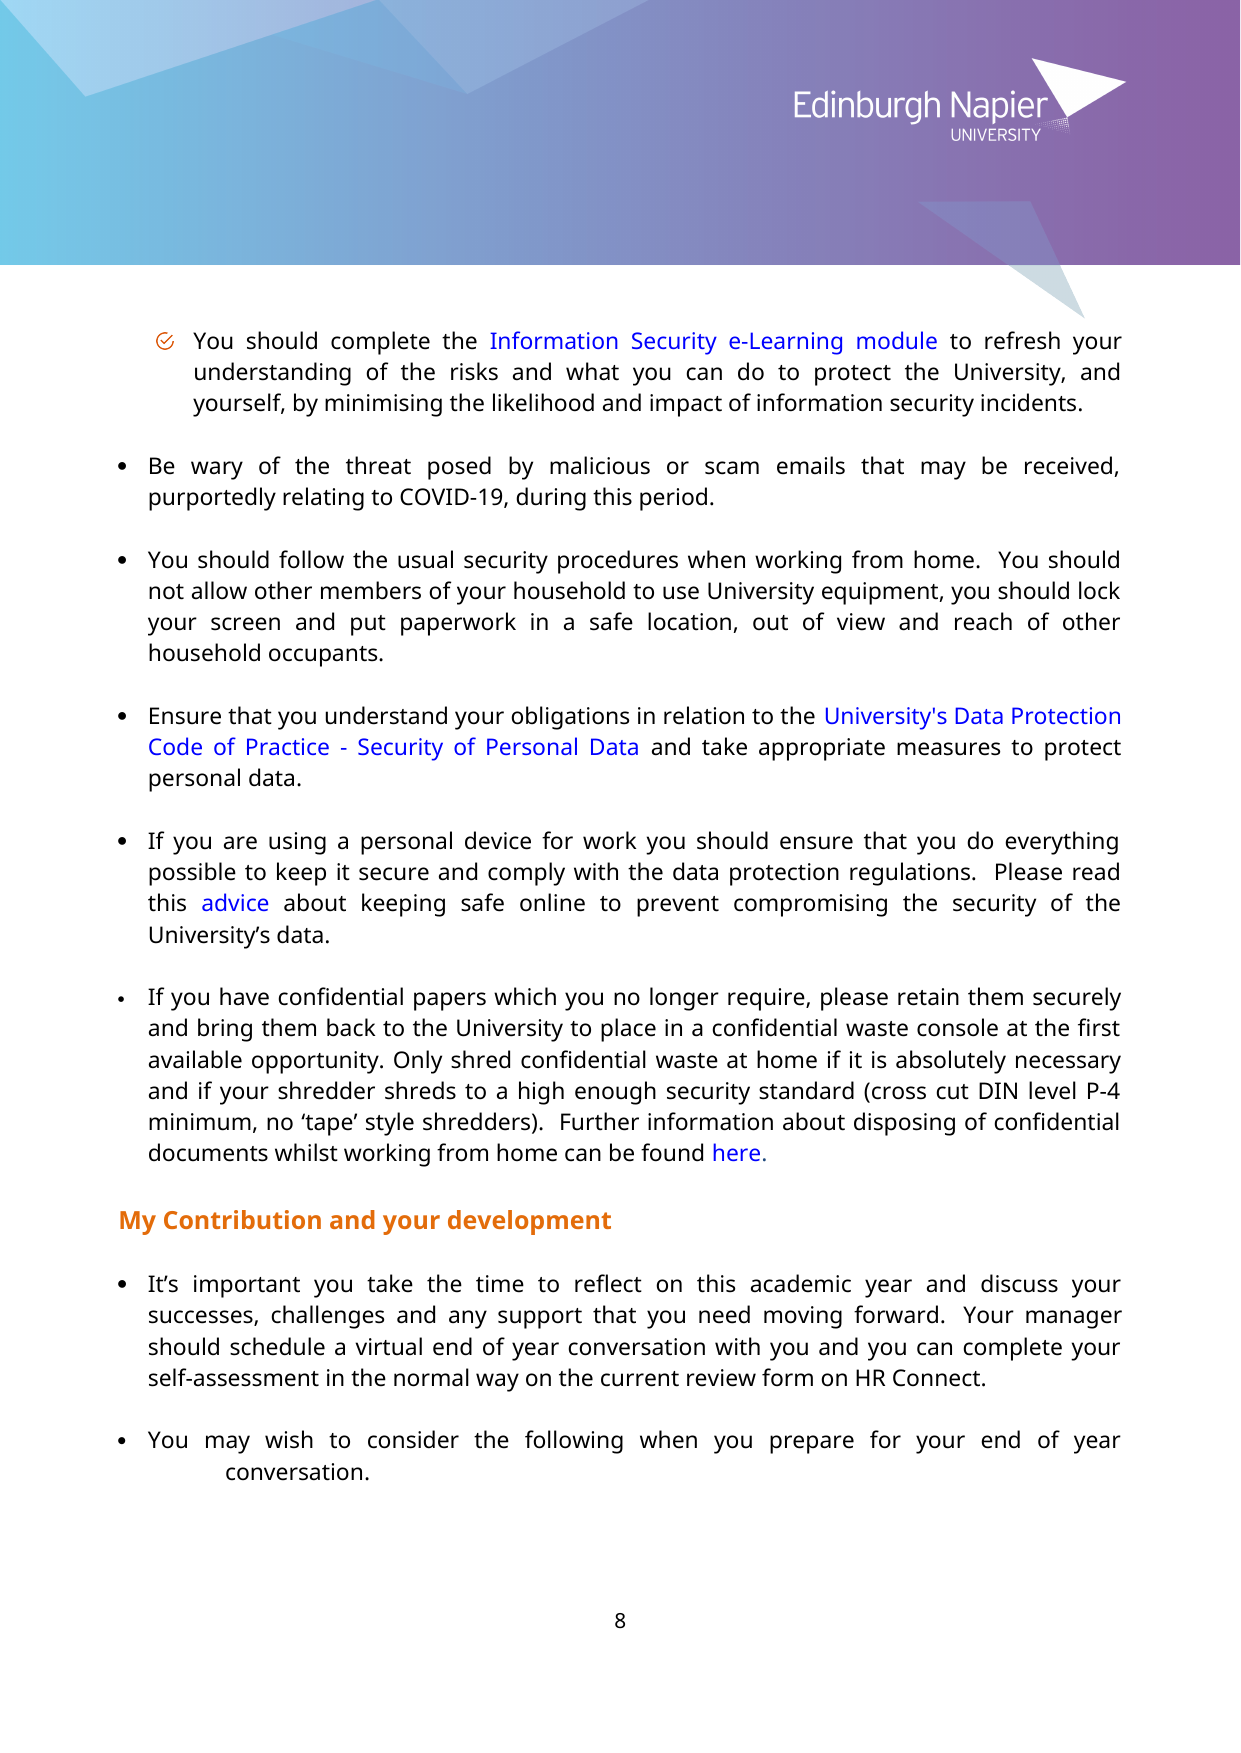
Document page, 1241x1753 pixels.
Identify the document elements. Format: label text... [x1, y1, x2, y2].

list It’s important you take the time to reflect on this academic year and discuss your successes, challenges and any support that you need moving forward. Your manager should schedule a virtual end of year conversation with you and you can complete your self-assessment in the normal way on the current review form on HR Connect. [118, 1268, 1122, 1393]
list You should follow the usual security procedures when working from home. You should not allow other members of your household to use University equipment, you should lock your screen and put paperwork in a safe location, out of view and reach of other household occupants. [118, 544, 1122, 669]
list Be wary of the threat posed by malicious or scam emails that may be received, purportedly relating to COVID-19, during this period. [118, 450, 1122, 512]
picture [0, 0, 1241, 319]
picture [156, 332, 174, 350]
list If you are using a personal device for work you should ensure that you do everything possible to keep it secure and comply with the data protection regulations. Please read this advice about keeping safe online to prevent compromising the security of the University’s data. [118, 825, 1122, 950]
list You may wish to consider the following when you prepare for your end of year conversation. [118, 1424, 1122, 1487]
list Ensure that you understand your obligations in relation to the University's Data Protection Code of Practice - Security of Personal Data and take appropriate measures to protect personal data. [118, 700, 1122, 794]
list If you have confidential papers which you no longer require, please retain them securely and bring them back to the University to place in a confidential waste console at the first available opportunity. Only shred confidential waste at home if it is absolutely necessary and if your shredder shreds to a high enough security standard (cross cut DIN level P-4 minimum, no ‘tape’ style shredders). Further information about disposing of confidential documents whilst working from home can be found here. [118, 981, 1122, 1169]
text My Contribution and your development [118, 1203, 1122, 1237]
list You should complete the Information Security e-Learning module to refresh your understanding of the risks and what you can do to protect the University, and yourself, by minimising the likelihood and impact of information security incidents. [156, 325, 1122, 419]
